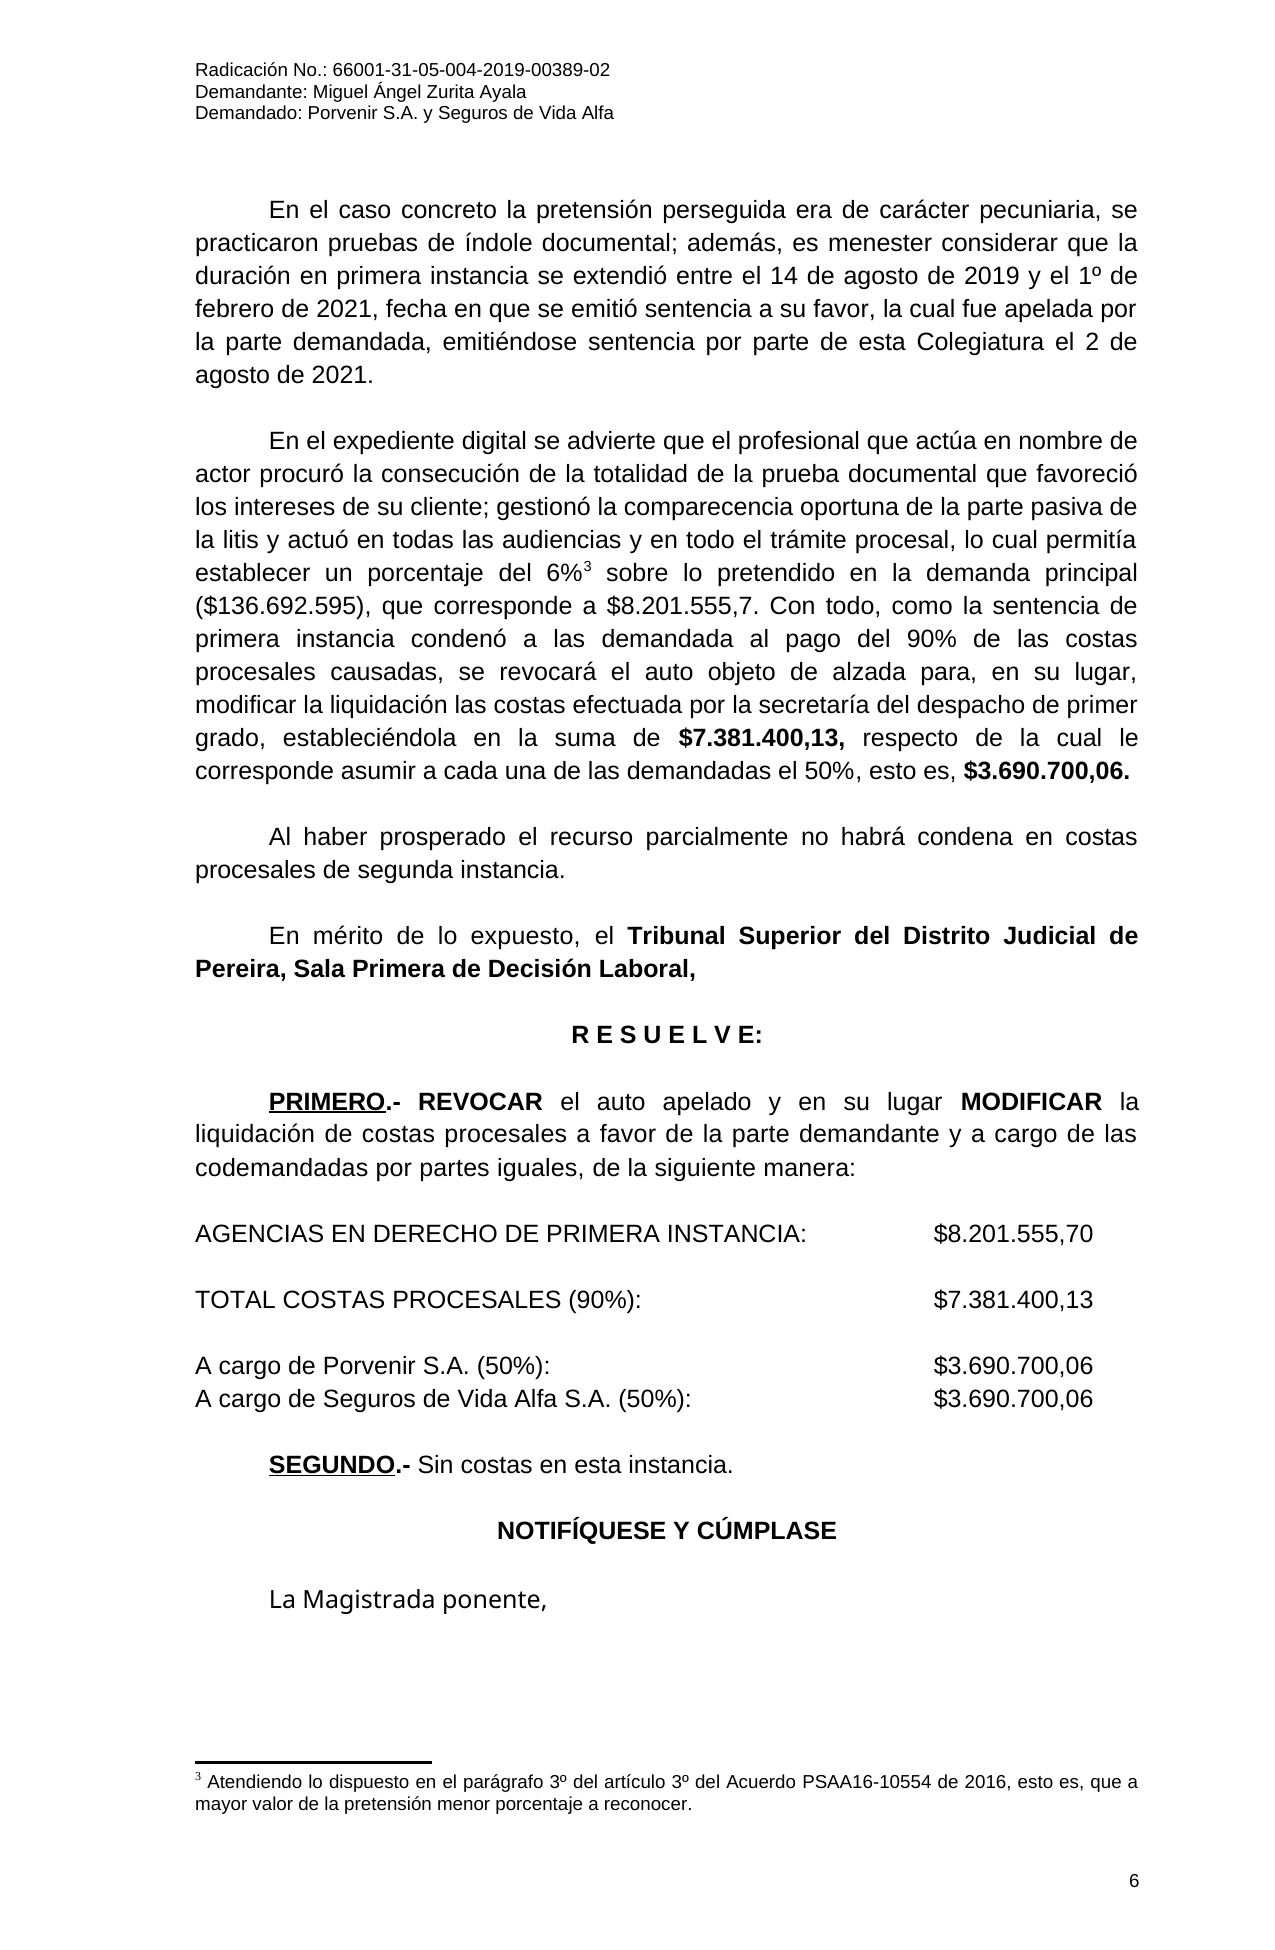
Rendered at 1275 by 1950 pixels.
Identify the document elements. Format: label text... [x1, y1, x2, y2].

text En mérito de lo expuesto, el Tribunal Superior del Distrito Judicial de Pereira, Sala Primera de Decisión Laboral, [195, 921, 1139, 983]
text AGENCIAS EN DERECHO DE PRIMERA INSTANCIA: $8.201.555,70 [195, 1218, 1139, 1247]
text SEGUNDO.- Sin costas en esta instancia. [195, 1450, 1139, 1478]
text A cargo de Seguros de Vida Alfa S.A. (50%): $3.690.700,06 [195, 1384, 1139, 1412]
text A cargo de Porvenir S.A. (50%): $3.690.700,06 [195, 1351, 1139, 1379]
text Al haber prosperado el recurso parcialmente no habrá condena en costas procesales de segunda instancia. [195, 822, 1139, 884]
text PRIMERO.- REVOCAR el auto apelado y en su lugar MODIFICAR la liquidación de costas procesales a favor de la parte demandante y a cargo de las codemandadas por partes iguales, de la siguiente manera: [195, 1086, 1139, 1181]
text NOTIFÍQUESE Y CÚMPLASE [195, 1516, 1139, 1544]
text R E S U E L V E: [195, 1020, 1139, 1049]
text TOTAL COSTAS PROCESALES (90%): $7.381.400,13 [195, 1284, 1139, 1313]
text En el caso concreto la pretensión perseguida era de carácter pecuniaria, se practicaron pruebas de índole documental; además, es menester considerar que la duración en primera instancia se extendió entre el 14 de agosto de 2019 y el 1º de febrero de 2021, fecha en que se emitió sentencia a su favor, la cual fue apelada por la parte demandada, emitiéndose sentencia por parte de esta Colegiatura el 2 de agosto de 2021. [195, 195, 1139, 389]
text En el expediente digital se advierte que el profesional que actúa en nombre de actor procuró la consecución de la totalidad de la prueba documental que favoreció los intereses de su cliente; gestionó la comparecencia oportuna de la parte pasiva de la litis y actuó en todas las audiencias y en todo el trámite procesal, lo cual permitía establecer un porcentaje del 6% sobre lo pretendido en la demanda principal ($136.692.595), que corresponde a $8.201.555,7. Con todo, como la sentencia de primera instancia condenó a las demandada al pago del 90% de las costas procesales causadas, se revocará el auto objeto de alzada para, en su lugar, modificar la liquidación las costas efectuada por la secretaría del despacho de primer grado, estableciéndola en la suma de $7.381.400,13, respecto de la cual le corresponde asumir a cada una de las demandadas el 50%, esto es, $3.690.700,06. [195, 426, 1139, 785]
text La Magistrada ponente, [195, 1582, 1139, 1616]
